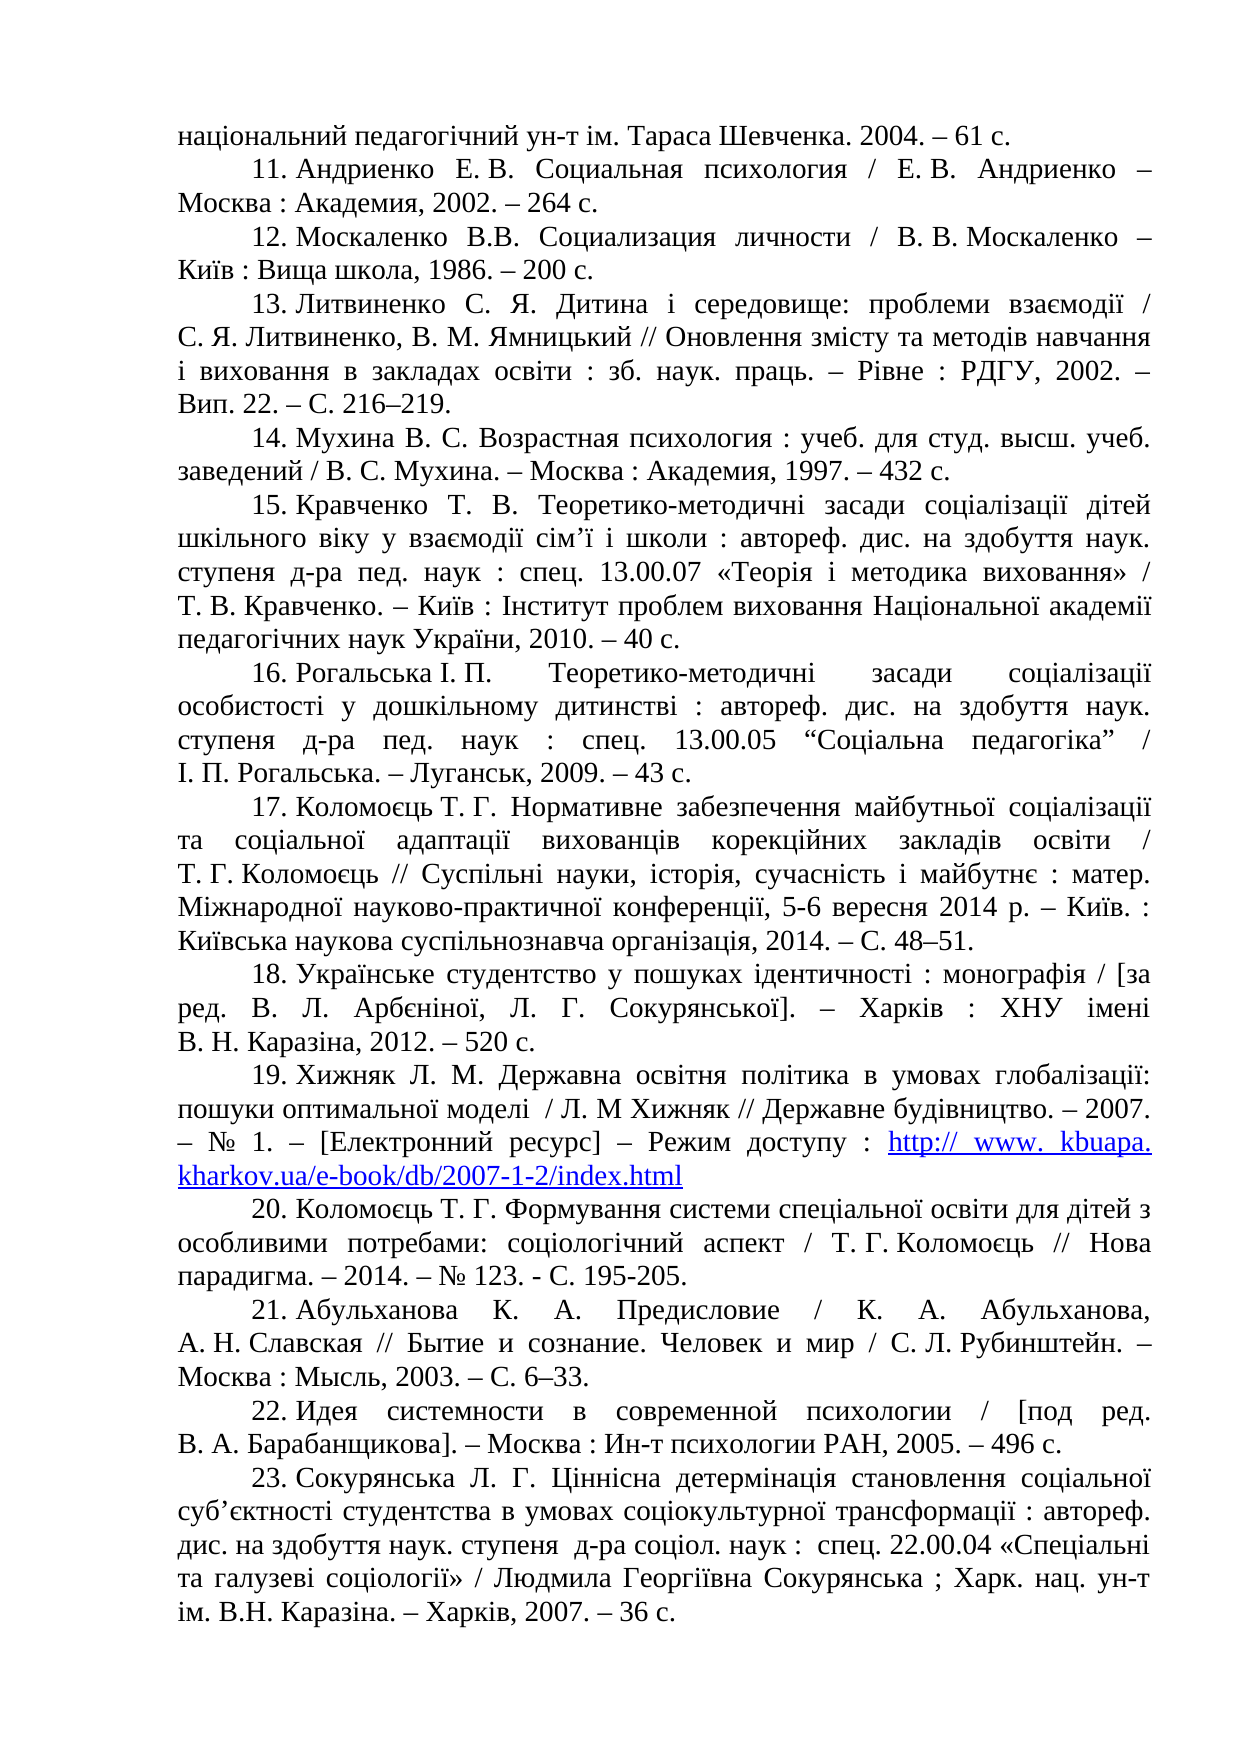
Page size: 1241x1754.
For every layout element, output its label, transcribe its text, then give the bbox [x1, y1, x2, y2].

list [177, 118, 1152, 152]
list Абульханова К. А. Предисловие / К. А. Абульханова, А. Н. Славская // Бытие и сознание. Человек и мир / С. Л. Рубинштейн. – Москва : Мысль, 2003. – С. 6–33. [177, 1292, 1152, 1393]
list Кравченко Т. В. Теоретико-методичні засади соціалізації дітей шкільного віку у взаємодії сім’ї і школи : автореф. дис. на здобуття наук. ступеня д-ра пед. наук : спец. 13.00.07 «Теорія і методика виховання» / Т. В. Кравченко. – Київ : Iнститут проблем виховання національної академії педагогічних наук україни, 2010. – 40 с. [177, 487, 1152, 655]
list Идея системности в современной психологии / [под ред. В. А. Барабанщикова]. – Москва : Ин-т психологии РАН, 2005. – 496 с. [177, 1393, 1152, 1460]
list Хижняк Л. М. Державна освітня політика в умовах глобалізації: пошуки оптимальної моделі / Л. М Хижняк // Державне будівництво. – 2007. – № 1. – [Електронний ресурс] – Режим доступу : http:// www. kbuapa. kharkov.ua/e-book/db/2007-1-2/index.html [177, 1057, 1152, 1191]
list Коломоєць Т. Г. нормативне забезпечення майбутньої соціалізації та соціальної адаптації вихованців корекційних закладів освіти / Т. Г. Коломоєць // Суспільні науки, історія, сучасність і майбутнє : матер. Міжнародної науково-практичної конференції, 5-6 вересня 2014 р. – Київ. : Київська наукова суспільнознавча організація, 2014. – С. 48–51. [177, 789, 1152, 957]
list Сокурянська Л. Г. Ціннісна детермінація становлення соціальної суб’єктності студентства в умовах соціокультурної трансформації : автореф. дис. на здобуття наук. ступеня д-ра соціол. наук : спец. 22.00.04 «Спеціальні та галузеві соціології» / Людмила Георгіївна Сокурянська ; Харк. нац. ун-т ім. В.Н. Каразіна. – Харків, 2007. – 36 с. [177, 1460, 1152, 1627]
list Литвиненко С. Я. Дитина і середовище: проблеми взаємодії / С. Я. Литвиненко, В. М. Ямницький // Оновлення змісту та методів навчання і виховання в закладах освіти : зб. наук. праць. – Рівне : РДГУ, 2002. – Вип. 22. – С. 216–219. [177, 286, 1152, 420]
list Українське студентство у пошуках ідентичності : монографія / [за ред. В. Л. Арбєніної, Л. Г. Сокурянської]. – Харків : ХНУ імені В. Н. Каразіна, 2012. – 520 с. [177, 957, 1152, 1057]
list Москаленко В.В. Социализация личности / В. В. Москаленко – Київ : Вища школа, 1986. – 200 с. [177, 219, 1152, 286]
list Коломоєць Т. Г. Формування системи спеціальної освіти для дітей з особливими потребами: соціологічний аспект / Т. Г. Коломоєць // Нова парадигма. – 2014. – № 123. - С. 195-205. [177, 1191, 1152, 1292]
list Мухина В. С. Возрастная психология : учеб. для студ. высш. учеб. заведений / В. С. Мухина. – Москва : Академия, 1997. – 432 с. [177, 420, 1152, 487]
list Андриенко Е. В. Социальная психология / Е. В. Андриенко – Москва : Академия, 2002. – 264 с. [177, 152, 1152, 219]
list Рогальська І. П. Теоретико-методичні засади соціалізації особистості у дошкільному дитинстві : автореф. дис. на здобуття наук. ступеня д-ра пед. наук : спец. 13.00.05 “Соціальна педагогіка” / І. П. Рогальська. – Луганськ, 2009. – 43 с. [177, 655, 1152, 789]
